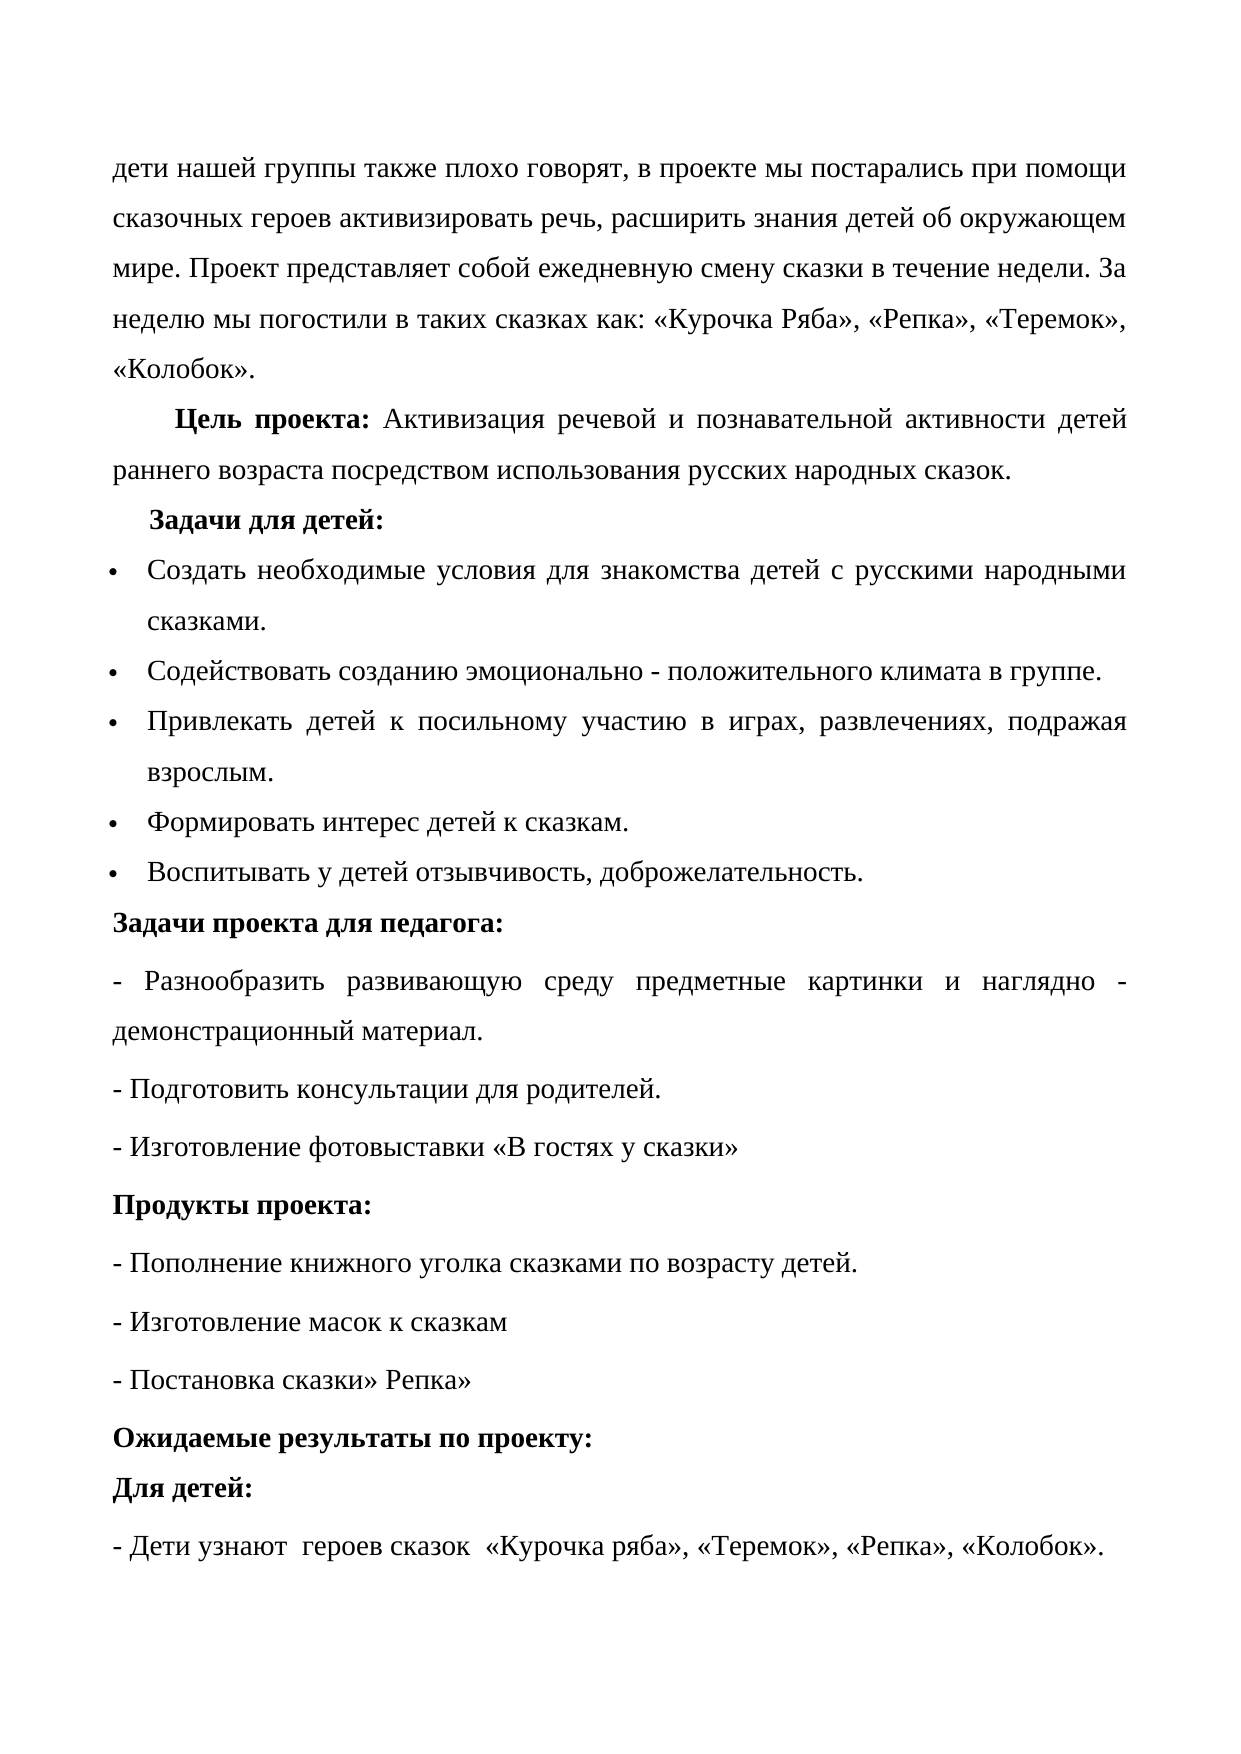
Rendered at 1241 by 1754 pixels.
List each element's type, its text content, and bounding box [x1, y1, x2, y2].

text - Изготовление масок к сказкам [112, 1304, 1128, 1337]
list Создать необходимые условия для знакомства детей с русскими народными сказками. [109, 552, 1128, 636]
text Цель проекта: Активизация речевой и познавательной активности детей раннего возраста посредством использования русских народных сказок. [112, 402, 1128, 485]
text Задачи для детей: [112, 502, 1128, 536]
text Задачи проекта для педагога: [112, 905, 1128, 938]
text - Дети узнают героев сказок «Курочка ряба», «Теремок», «Репка», «Колобок». [112, 1528, 1128, 1562]
text - Постановка сказки» Репка» [112, 1362, 1128, 1395]
list Воспитывать у детей отзывчивость, доброжелательность. [109, 854, 1128, 888]
text Продукты проекта: [112, 1187, 1128, 1221]
text - Пополнение книжного уголка сказками по возрасту детей. [112, 1246, 1128, 1279]
text - Изготовление фотовыставки «В гостях у сказки» [112, 1129, 1128, 1163]
text - Разнообразить развивающую среду предметные картинки и наглядно - демонстрационный материал. [112, 963, 1128, 1047]
text Для детей: [112, 1470, 1128, 1504]
list Формировать интерес детей к сказкам. [109, 804, 1128, 838]
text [112, 150, 1128, 385]
text - Подготовить консультации для родителей. [112, 1071, 1128, 1105]
list Содействовать созданию эмоционально - положительного климата в группе. [109, 653, 1128, 687]
text Ожидаемые результаты по проекту: [112, 1420, 1128, 1453]
list Привлекать детей к посильному участию в играх, развлечениях, подражая взрослым. [109, 703, 1128, 787]
